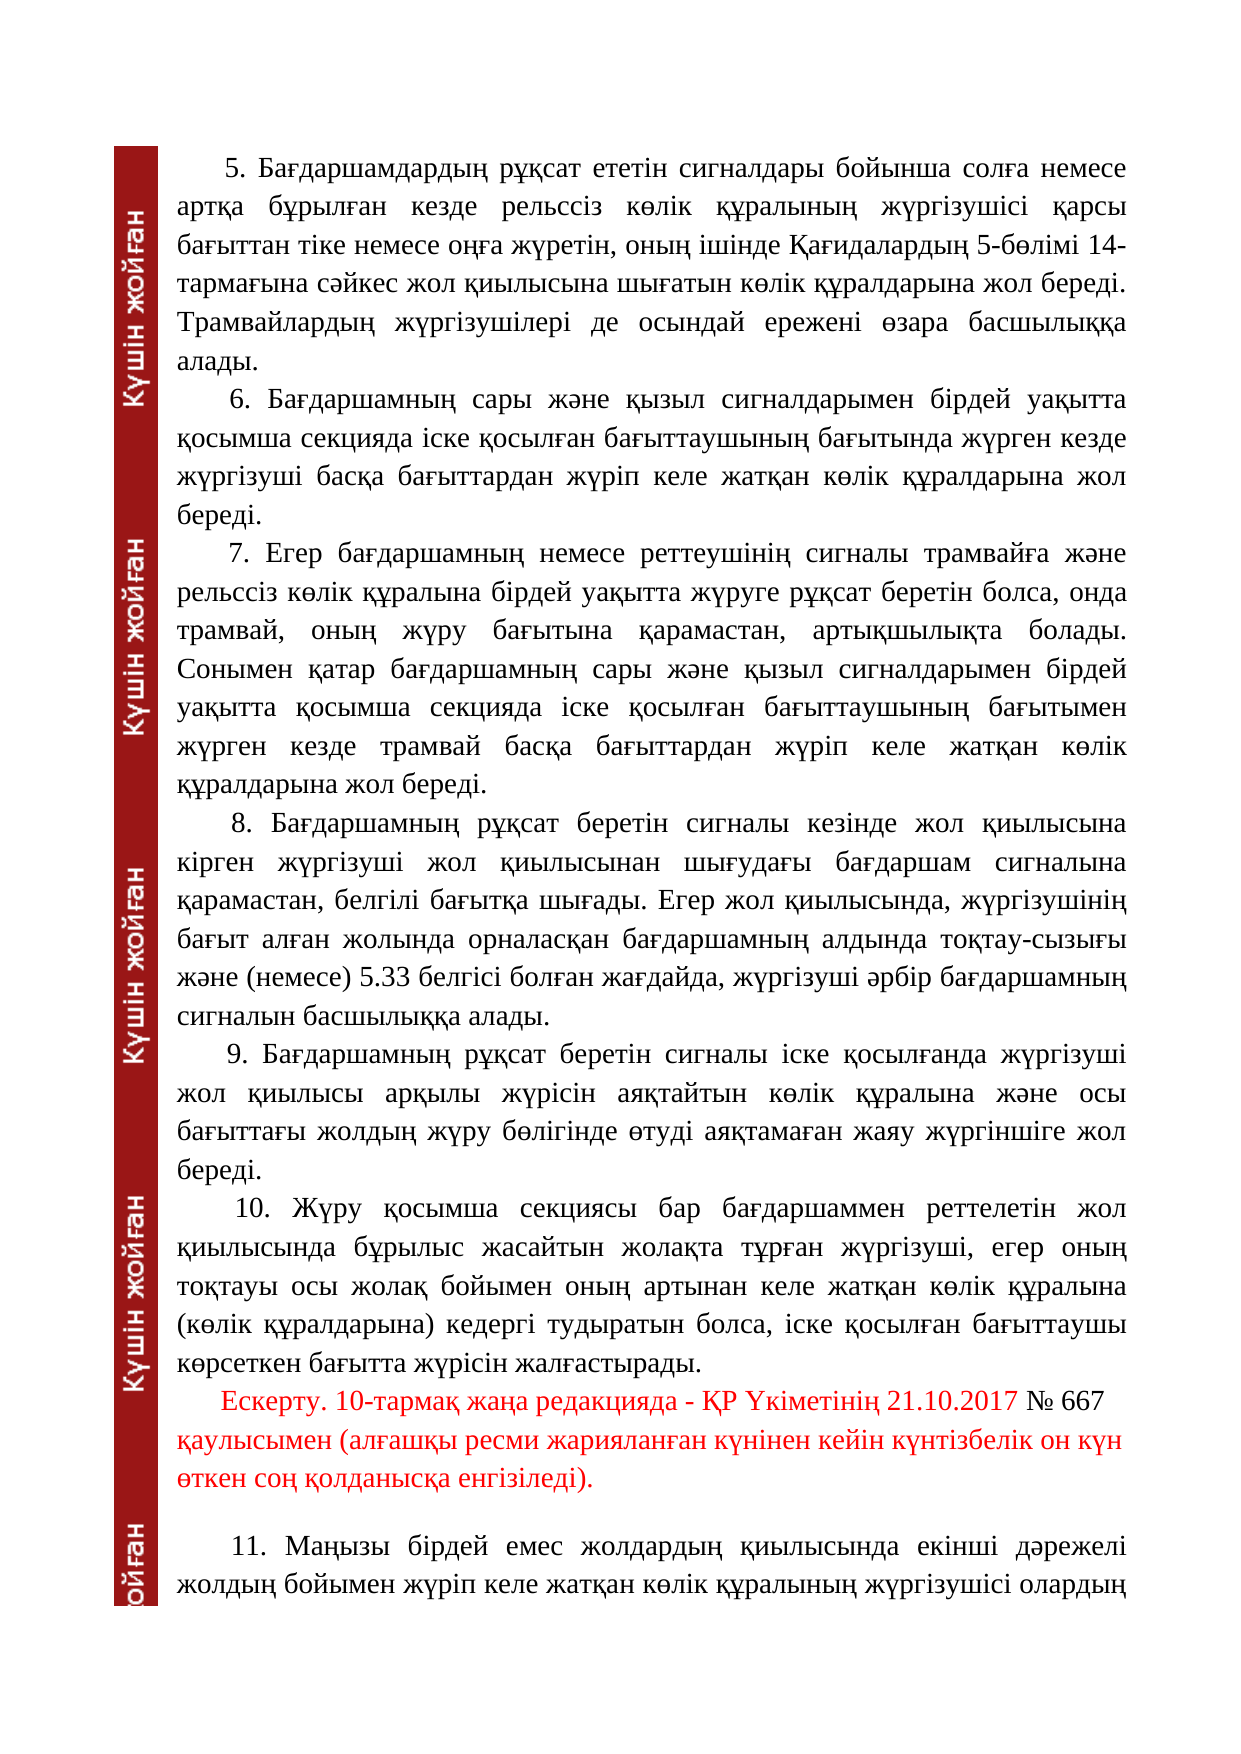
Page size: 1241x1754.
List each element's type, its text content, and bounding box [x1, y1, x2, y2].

picture [114, 1031, 158, 1036]
picture [114, 376, 158, 381]
text Ескерту. 10-тармақ жаңа редакцияда - ҚР Үкіметінің 21.10.2017 № 667 қаулысымен (алғашқы ресми жарияланған күнінен кейін күнтізбелік он күн өткен соң қолданысқа енгізіледі). [112, 1383, 1128, 1524]
text 8. Бағдаршамның рұқсат беретін сигналы кезінде жол қиылысына кірген жүргізуші жол қиылысынан шығудағы бағдаршам сигналына қарамастан, белгілі бағытқа шығады. Егер жол қиылысында, жүргізушінің бағыт алған жолында орналасқан бағдаршамның алдында тоқтау-сызығы және (немесе) 5.33 белгісі болған жағдайда, жүргізуші әрбір бағдаршамның сигналын басшылыққа алады. [112, 805, 1128, 1031]
text 6. Бағдаршамның сары және қызыл сигналдарымен бірдей уақытта қосымша секцияда іске қосылған бағыттаушының бағытында жүрген кезде жүргізуші басқа бағыттардан жүріп келе жатқан көлік құралдарына жол береді. [112, 381, 1128, 530]
text 9. Бағдаршамның рұқсат беретін сигналы іске қосылғанда жүргізуші жол қиылысы арқылы жүрісін аяқтайтын көлік құралына және осы бағыттағы жолдың жүру бөлігінде өтуді аяқтамаған жаяу жүргіншіге жол береді. [112, 1036, 1128, 1186]
picture [114, 800, 158, 805]
picture [114, 1378, 158, 1383]
picture [114, 146, 158, 150]
picture [114, 1600, 158, 1606]
text 5. Бағдаршамдардың рұқсат ететін сигналдары бойынша солға немесе артқа бұрылған кезде рельссіз көлік құралының жүргізушісі қарсы бағыттан тіке немесе оңға жүретін, оның ішінде Қағидалардың 5-бөлімі 14-тармағына сәйкес жол қиылысына шығатын көлік құралдарына жол береді. Трамвайлардың жүргізушілері де осындай ережені өзара басшылыққа алады. [112, 150, 1128, 376]
picture [114, 1186, 158, 1191]
picture [114, 1524, 158, 1528]
picture [114, 530, 158, 535]
text 7. Егер бағдаршамның немесе реттеушінің сигналы трамвайға және рельссіз көлік құралына бірдей уақытта жүруге рұқсат беретін болса, онда трамвай, оның жүру бағытына қарамастан, артықшылықта болады. Сонымен қатар бағдаршамның сары және қызыл сигналдарымен бірдей уақытта қосымша секцияда іске қосылған бағыттаушының бағытымен жүрген кезде трамвай басқа бағыттардан жүріп келе жатқан көлік құралдарына жол береді. [112, 535, 1128, 800]
text 10. Жүру қосымша секциясы бар бағдаршаммен реттелетін жол қиылысында бұрылыс жасайтын жолақта тұрған жүргізуші, егер оның тоқтауы осы жолақ бойымен оның артынан келе жатқан көлік құралына (көлік құралдарына) кедергі тудыратын болса, іске қосылған бағыттаушы көрсеткен бағытта жүрісін жалғастырады. [112, 1191, 1128, 1378]
